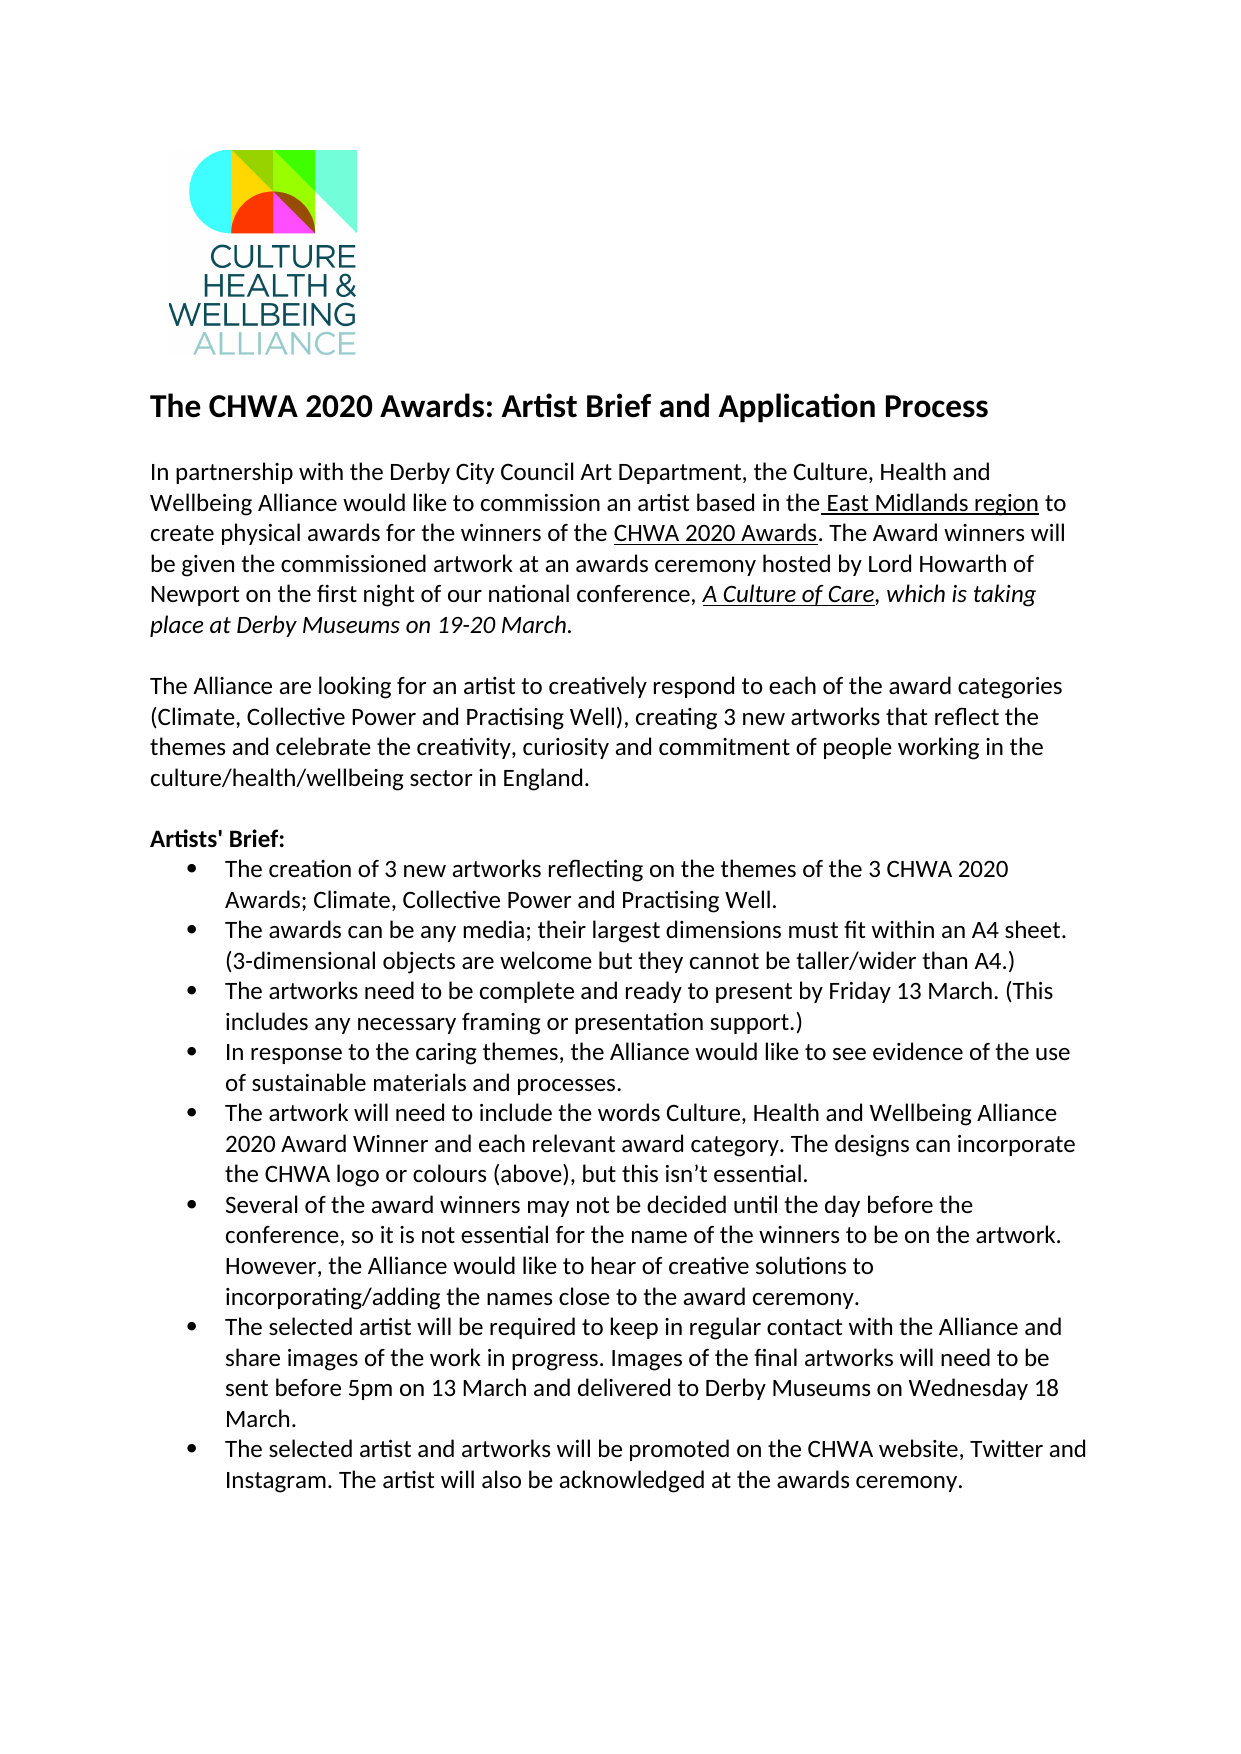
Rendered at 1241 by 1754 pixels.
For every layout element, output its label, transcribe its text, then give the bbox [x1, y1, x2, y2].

list In response to the caring themes, the Alliance would like to see evidence of the use of sustainable materials and processes. [187, 1036, 1090, 1097]
list The artwork will need to include the words Culture, Health and Wellbeing Alliance 2020 Award Winner and each relevant award category. The designs can incorporate the CHWA logo or colours (above), but this isn’t essential. [187, 1097, 1090, 1189]
list Several of the award winners may not be decided until the day before the conference, so it is not essential for the name of the winners to be on the artwork. However, the Alliance would like to hear of creative solutions to incorporating/adding the names close to the award ceremony. [187, 1189, 1090, 1311]
list The creation of 3 new artworks reflecting on the themes of the 3 CHWA 2020 Awards; Climate, Collective Power and Practising Well. [187, 853, 1090, 914]
list The selected artist will be required to keep in regular contact with the Alliance and share images of the work in progress. Images of the final artworks will need to be sent before 5pm on 13 March and delivered to Derby Museums on Wednesday 18 March. [187, 1311, 1090, 1433]
text The CHWA 2020 Awards: Artist Brief and Application Process [150, 385, 1090, 426]
text In partnership with the Derby City Council Art Department, the Culture, Health and Wellbeing Alliance would like to commission an artist based in the East Midlands region to create physical awards for the winners of the CHWA 2020 Awards. The Award winners will be given the commissioned artwork at an awards ceremony hosted by Lord Howarth of Newport on the first night of our national conference, A Culture of Care, which is taking place at Derby Museums on 19-20 March. [150, 457, 1090, 640]
list The selected artist and artworks will be promoted on the CHWA website, Twitter and Instagram. The artist will also be acknowledged at the awards ceremony. [187, 1433, 1090, 1494]
text The Alliance are looking for an artist to creatively respond to each of the award categories (Climate, Collective Power and Practising Well), creating 3 new artworks that reflect the themes and celebrate the creativity, curiosity and commitment of people working in the culture/health/wellbeing sector in England. [150, 670, 1090, 792]
list The awards can be any media; their largest dimensions must fit within an A4 sheet. (3-dimensional objects are welcome but they cannot be taller/wider than A4.) [187, 914, 1090, 975]
text Artists' Brief: [150, 823, 1090, 853]
list The artworks need to be complete and ready to present by Friday 13 March. (This includes any necessary framing or presentation support.) [187, 975, 1090, 1036]
